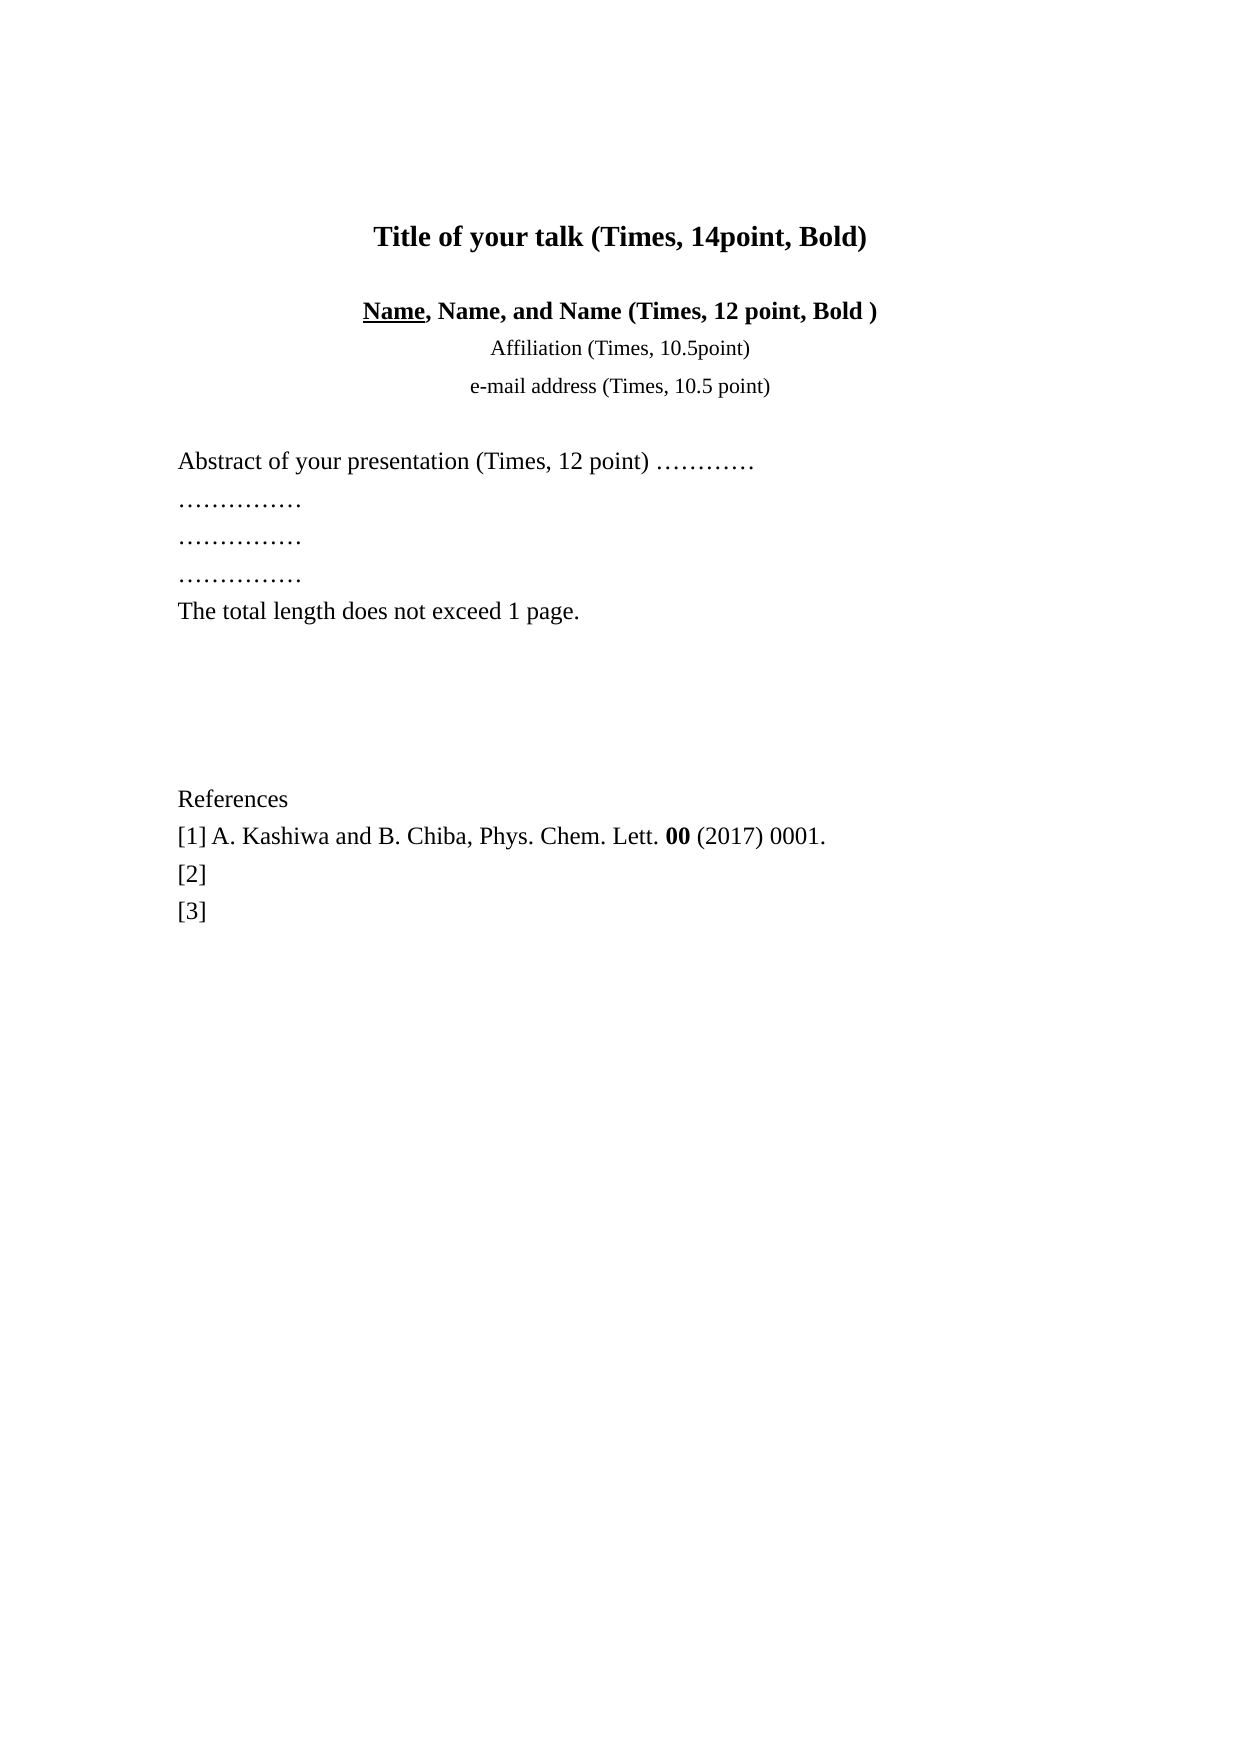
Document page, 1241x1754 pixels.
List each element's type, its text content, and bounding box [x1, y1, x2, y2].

text …………… [177, 554, 1063, 592]
text Name, Name, and Name (Times, 12 point, Bold ) [177, 292, 1063, 329]
text Affiliation (Times, 10.5point) [177, 329, 1063, 367]
text Abstract of your presentation (Times, 12 point) ………… [177, 442, 1063, 479]
text The total length does not exceed 1 page. [177, 592, 1063, 629]
text …………… …………… [177, 479, 1063, 554]
text [2] [177, 854, 1063, 892]
text Title of your talk (Times, 14point, Bold) [177, 217, 1063, 254]
text e-mail address (Times, 10.5 point) [177, 367, 1063, 404]
text [3] [177, 892, 1063, 929]
text [1] A. Kashiwa and B. Chiba, Phys. Chem. Lett. 00 (2017) 0001. [177, 817, 1063, 854]
text References [177, 779, 1063, 817]
